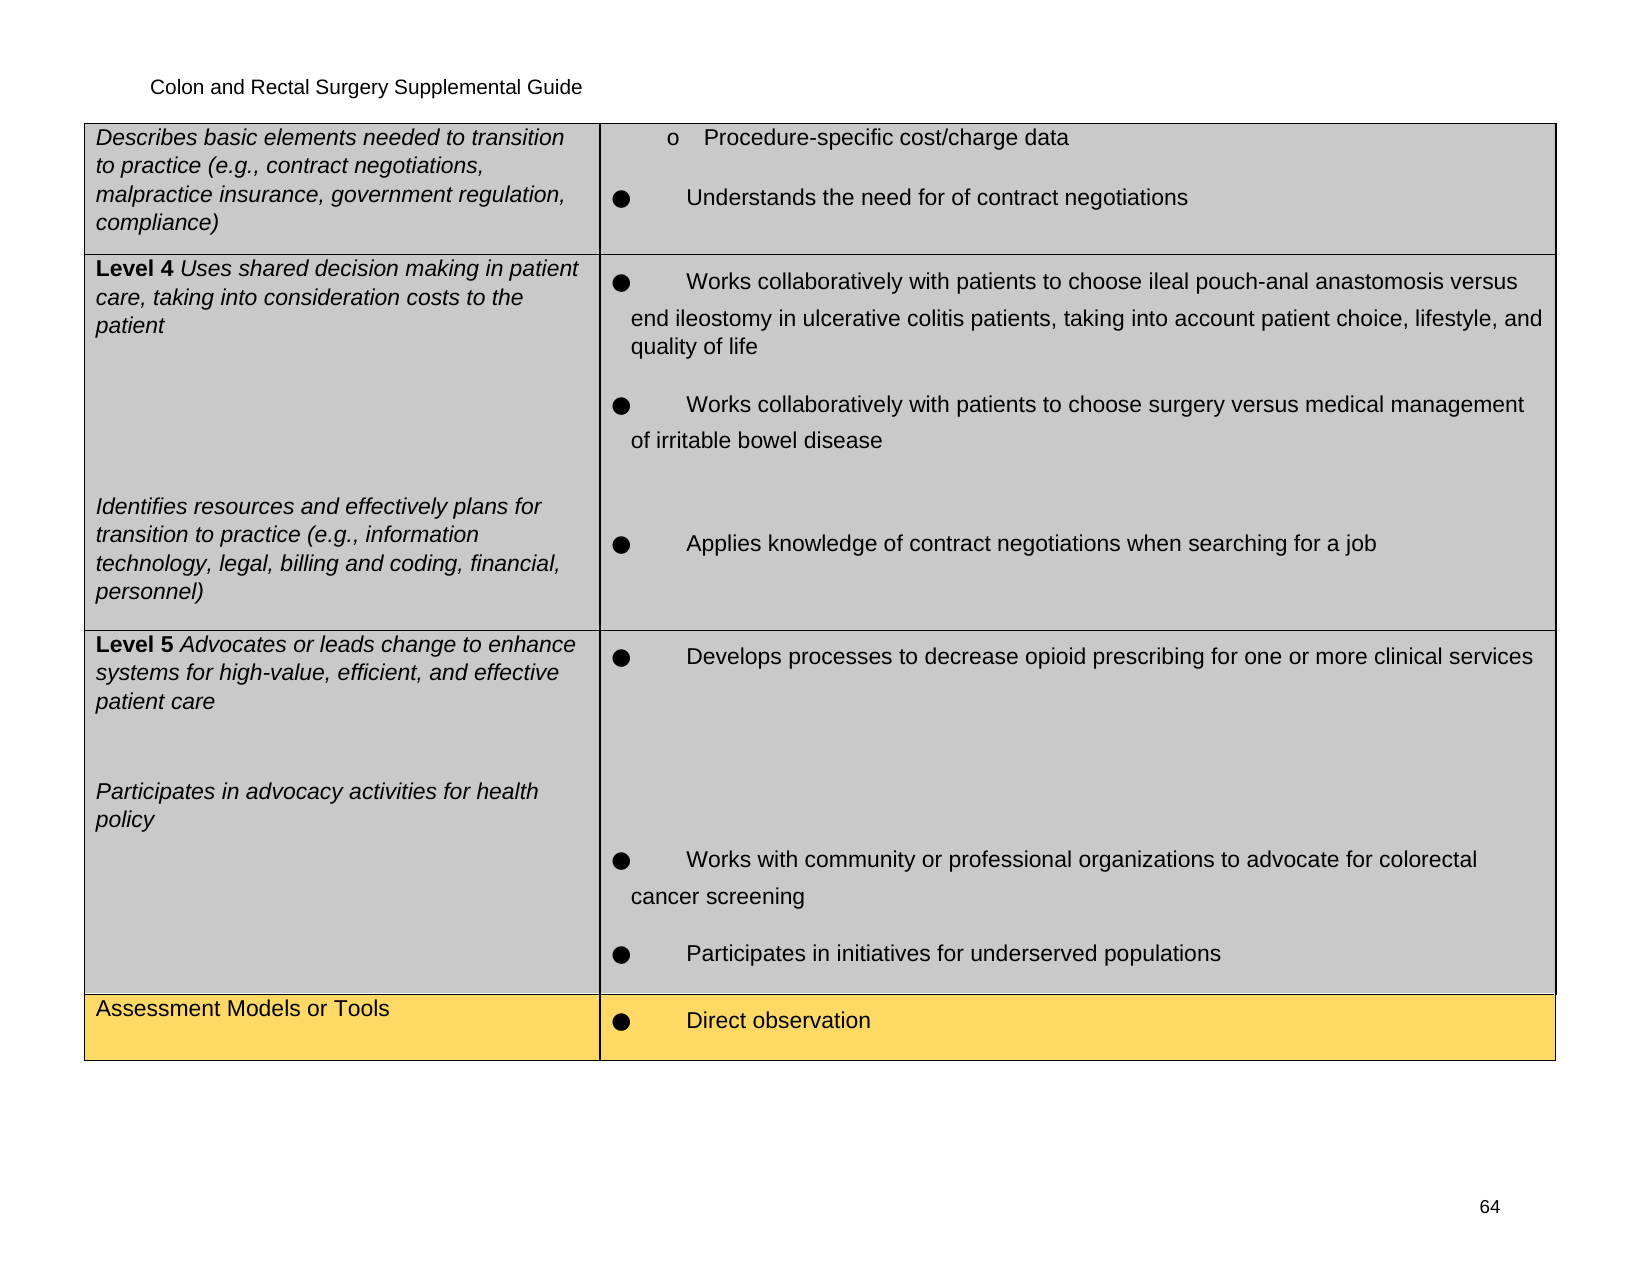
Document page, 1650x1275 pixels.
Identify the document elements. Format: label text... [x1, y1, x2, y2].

table_cell Develops processes to decrease opioid prescribing for one or more clinical services Works with community or professional organizations to advocate for colorectal cancer screening Participates in initiatives for underserved populations [601, 631, 1555, 993]
table_cell Works collaboratively with patients to choose ileal pouch-anal anastomosis versus end ileostomy in ulcerative colitis patients, taking into account patient choice, lifestyle, and quality of life Works collaboratively with patients to choose surgery versus medical management of irritable bowel disease Applies knowledge of contract negotiations when searching for a job [601, 255, 1555, 630]
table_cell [601, 124, 1555, 254]
table_cell Level 4 Uses shared decision making in patient care, taking into consideration costs to the patient Identifies resources and effectively plans for transition to practice (e.g., information technology, legal, billing and coding, financial, personnel) [85, 255, 599, 630]
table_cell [601, 994, 1555, 1060]
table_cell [85, 124, 599, 254]
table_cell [85, 995, 599, 1060]
table_cell Level 5 Advocates or leads change to enhance systems for high-value, efficient, and effective patient care Participates in advocacy activities for health policy [85, 631, 599, 993]
